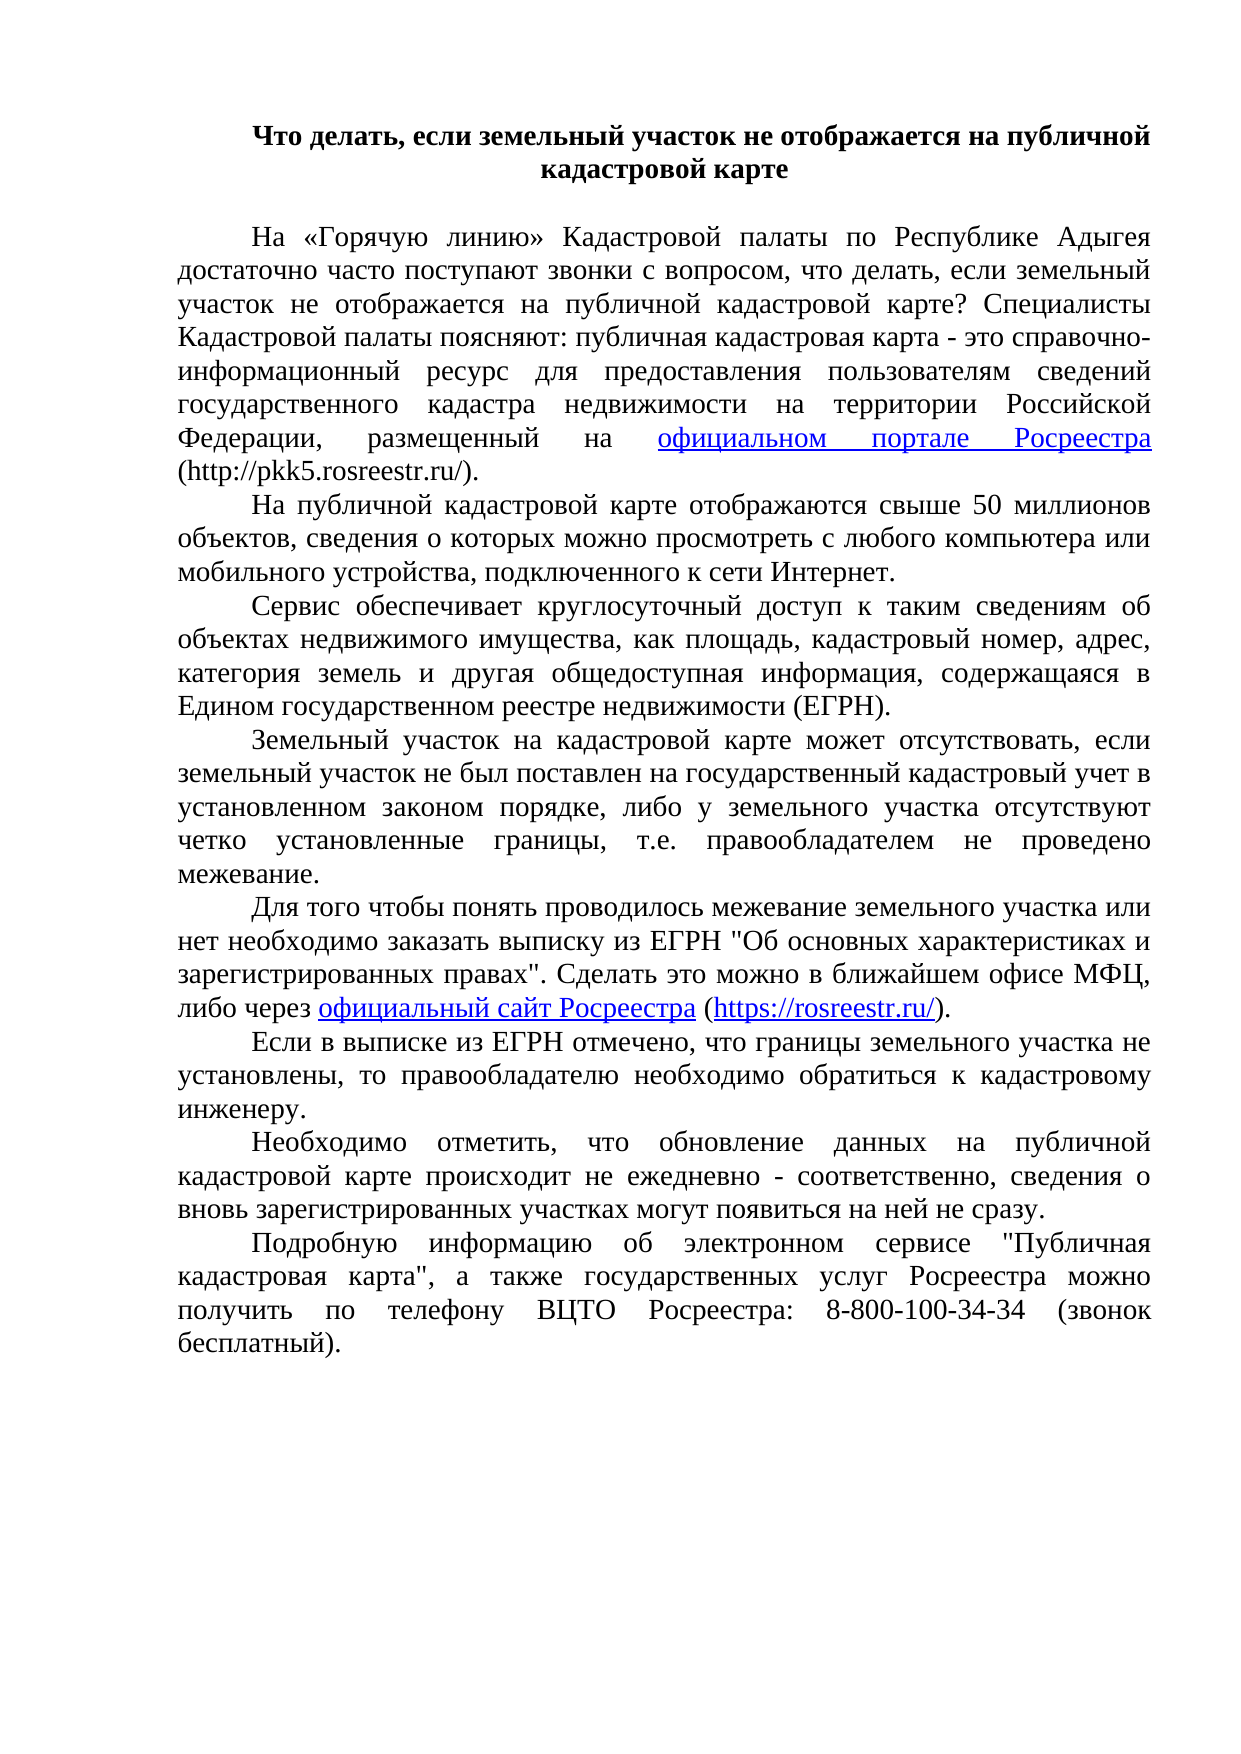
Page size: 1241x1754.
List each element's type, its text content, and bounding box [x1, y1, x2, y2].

text Необходимо отметить, что обновление данных на публичной кадастровой карте происходит не ежедневно - соответственно, сведения о вновь зарегистрированных участках могут появиться на ней не сразу. [177, 1124, 1152, 1225]
text На публичной кадастровой карте отображаются свыше 50 миллионов объектов, сведения о которых можно просмотреть с любого компьютера или мобильного устройства, подключенного к сети Интернет. [177, 487, 1152, 588]
text Если в выписке из ЕГРН отмечено, что границы земельного участка не установлены, то правообладателю необходимо обратиться к кадастровому инженеру. [177, 1024, 1152, 1124]
text Что делать, если земельный участок не отображается на публичной кадастровой карте [177, 118, 1152, 185]
text На «Горячую линию» Кадастровой палаты по Республике Адыгея достаточно часто поступают звонки с вопросом, что делать, если земельный участок не отображается на публичной кадастровой карте? Специалисты Кадастровой палаты поясняют: публичная кадастровая карта - это справочно-информационный ресурс для предоставления пользователям сведений государственного кадастра недвижимости на территории Российской Федерации, размещенный на официальном портале Росреестра (http://pkk5.rosreestr.ru/). [177, 219, 1152, 487]
text Земельный участок на кадастровой карте может отсутствовать, если земельный участок не был поставлен на государственный кадастровый учет в установленном законом порядке, либо у земельного участка отсутствуют четко установленные границы, т.е. правообладателем не проведено межевание. [177, 722, 1152, 889]
text Для того чтобы понять проводилось межевание земельного участка или нет необходимо заказать выписку из ЕГРН "Об основных характеристиках и зарегистрированных правах". Сделать это можно в ближайшем офисе МФЦ, либо через официальный сайт Росреестра (https://rosreestr.ru/). [177, 889, 1152, 1024]
text Подробную информацию об электронном сервисе "Публичная кадастровая карта", а также государственных услуг Росреестра можно получить по телефону ВЦТО Росреестра: 8-800-100-34-34 (звонок бесплатный). [177, 1225, 1152, 1359]
text Сервис обеспечивает круглосуточный доступ к таким сведениям об объектах недвижимого имущества, как площадь, кадастровый номер, адрес, категория земель и другая общедоступная информация, содержащаяся в Едином государственном реестре недвижимости (ЕГРН). [177, 588, 1152, 722]
